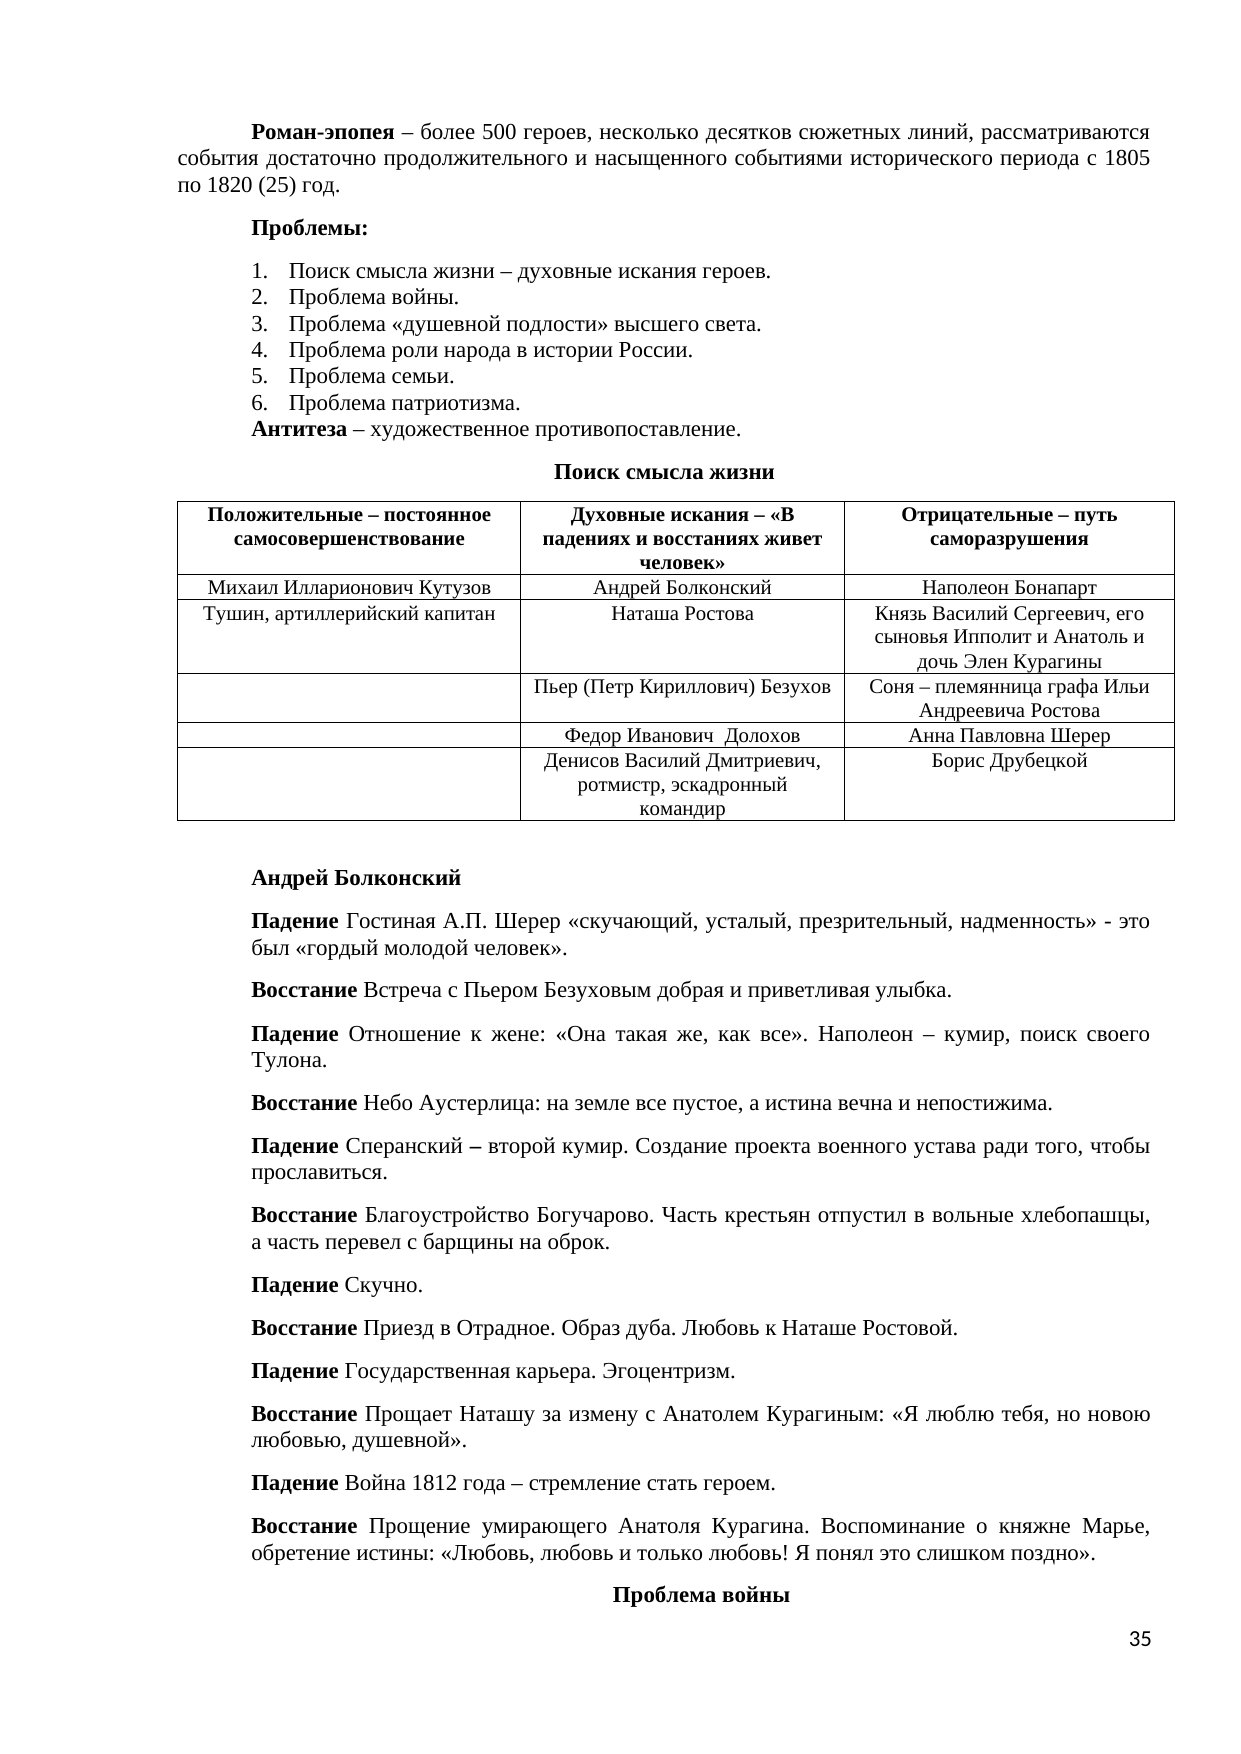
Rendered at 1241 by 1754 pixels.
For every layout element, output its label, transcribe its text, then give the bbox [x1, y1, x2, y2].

table_cell [178, 748, 520, 820]
table_cell Андрей Болконский [521, 575, 844, 599]
list Проблема патриотизма. [251, 389, 1152, 415]
table_cell Пьер (Петр Кириллович) Безухов [521, 674, 844, 722]
table_cell Наполеон Бонапарт [845, 575, 1174, 599]
table_cell [178, 723, 520, 747]
text Падение Гостиная А.П. Шерер «скучающий, усталый, презрительный, надменность» - это был «гордый молодой человек». [251, 907, 1152, 960]
text Проблема войны [251, 1582, 1152, 1608]
table_cell Тушин, артиллерийский капитан [178, 600, 520, 673]
list Проблема роли народа в истории России. [251, 336, 1152, 362]
text Падение Отношение к жене: «Она такая же, как все». Наполеон – кумир, поиск своего Тулона. [251, 1019, 1152, 1072]
table_cell Михаил Илларионович Кутузов [178, 575, 520, 599]
text Падение Война 1812 года – стремление стать героем. [251, 1469, 1152, 1496]
text Падение Государственная карьера. Эгоцентризм. [251, 1357, 1152, 1383]
table_header Положительные – постоянное самосовершенствование [178, 502, 520, 574]
table_header Духовные искания – «В падениях и восстаниях живет человек» [521, 502, 844, 574]
table_cell Денисов Василий Дмитриевич, ротмистр, эскадронный командир [521, 748, 844, 820]
text Падение Скучно. [251, 1271, 1152, 1297]
text Восстание Встреча с Пьером Безуховым добрая и приветливая улыбка. [251, 977, 1152, 1003]
list Поиск смысла жизни – духовные искания героев. [251, 257, 1152, 283]
table_cell Борис Друбецкой [845, 748, 1174, 820]
table_cell Анна Павловна Шерер [845, 723, 1174, 747]
text Восстание Прощение умирающего Анатоля Курагина. Воспоминание о княжне Марье, обретение истины: «Любовь, любовь и только любовь! Я понял это слишком поздно». [251, 1512, 1152, 1565]
table_cell Соня – племянница графа Ильи Андреевича Ростова [845, 674, 1174, 722]
text Проблемы: [177, 214, 1152, 240]
table_cell Наташа Ростова [521, 600, 844, 673]
table_cell Князь Василий Сергеевич, его сыновья Ипполит и Анатоль и дочь Элен Курагины [845, 600, 1174, 673]
text Восстание Небо Аустерлица: на земле все пустое, а истина вечна и непостижима. [251, 1089, 1152, 1115]
list Проблема войны. [251, 283, 1152, 309]
table_cell Федор Иванович Долохов [521, 723, 844, 747]
text Восстание Приезд в Отрадное. Образ дуба. Любовь к Наташе Ростовой. [251, 1314, 1152, 1340]
list Проблема семьи. [251, 362, 1152, 389]
list Проблема «душевной подлости» высшего света. [251, 309, 1152, 336]
text Поиск смысла жизни [177, 458, 1152, 484]
text Антитеза – художественное противопоставление. [251, 415, 1152, 441]
text Восстание Благоустройство Богучарово. Часть крестьян отпустил в вольные хлебопашцы, а часть перевел с барщины на оброк. [251, 1201, 1152, 1254]
text Восстание Прощает Наташу за измену с Анатолем Курагиным: «Я люблю тебя, но новою любовью, душевной». [251, 1400, 1152, 1452]
text Падение Сперанский – второй кумир. Создание проекта военного устава ради того, чтобы прославиться. [251, 1132, 1152, 1185]
text Роман-эпопея – более 500 героев, несколько десятков сюжетных линий, рассматриваются события достаточно продолжительного и насыщенного событиями исторического периода с 1805 по 1820 (25) год. [177, 118, 1152, 197]
table_header Отрицательные – путь саморазрушения [845, 502, 1174, 574]
text Андрей Болконский [251, 864, 1152, 891]
table_cell [178, 674, 520, 722]
